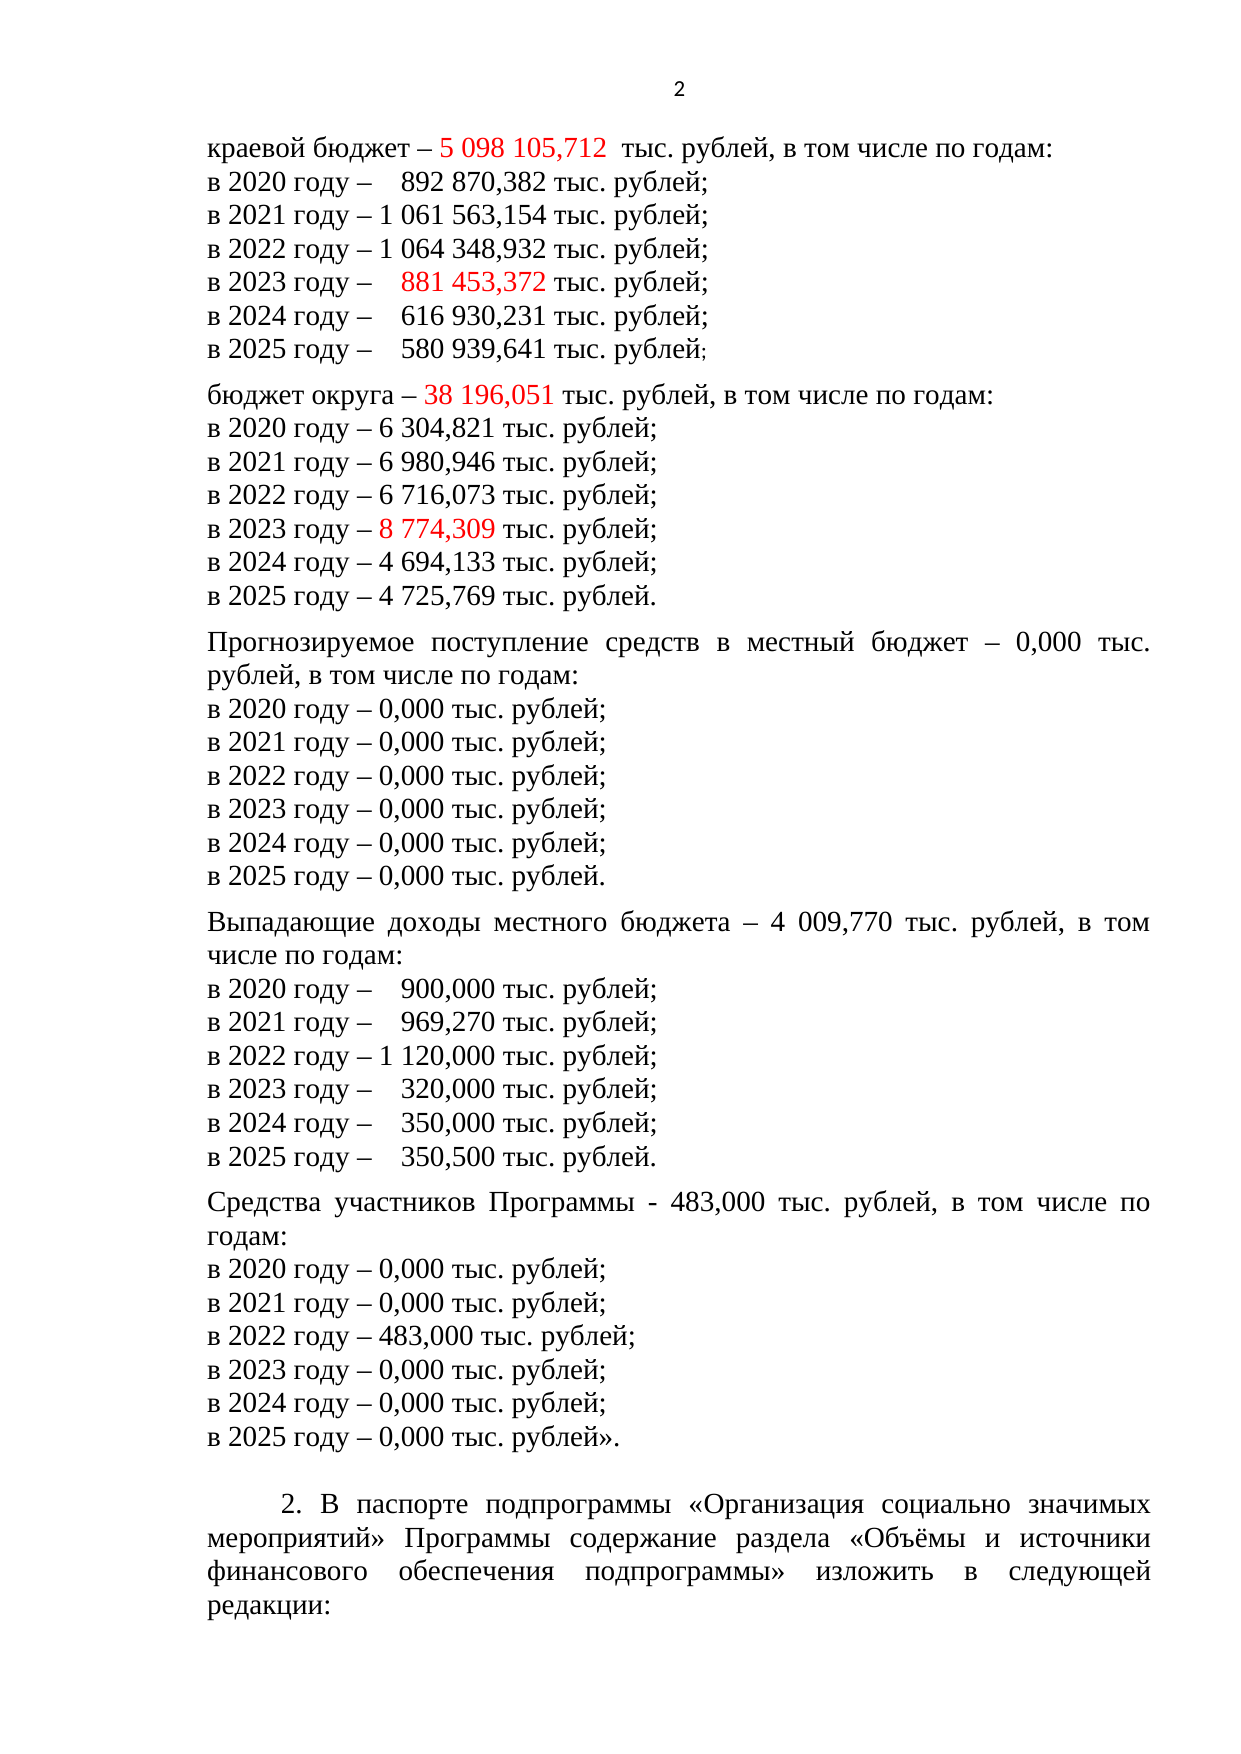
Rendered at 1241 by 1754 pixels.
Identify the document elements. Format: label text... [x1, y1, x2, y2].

list в 2025 году – 350,500 тыс. рублей. [207, 1139, 1152, 1172]
list в 2021 году – 969,270 тыс. рублей; [207, 1004, 1152, 1038]
text в 2024 году – 616 930,231 тыс. рублей; [207, 298, 1152, 331]
list в 2025 году – 0,000 тыс. рублей. [207, 858, 1152, 892]
text в 2021 году – 1 061 563,154 тыс. рублей; [207, 197, 1152, 231]
text в 2020 году – 892 870,382 тыс. рублей; [207, 164, 1152, 197]
list в 2025 году – 0,000 тыс. рублей». [207, 1419, 1152, 1453]
text в 2022 году – 1 064 348,932 тыс. рублей; [207, 231, 1152, 264]
text в 2025 году – 580 939,641 тыс. рублей; [207, 331, 1152, 365]
list в 2020 году – 0,000 тыс. рублей; [207, 1251, 1152, 1285]
list 2. В паспорте подпрограммы «Организация социально значимых мероприятий» Программы содержание раздела «Объёмы и источники финансового обеспечения подпрограммы» изложить в следующей редакции: [207, 1486, 1152, 1620]
list в 2020 году – 0,000 тыс. рублей; [207, 691, 1152, 724]
text в 2024 году – 4 694,133 тыс. рублей; [207, 544, 1152, 578]
list в 2024 году – 0,000 тыс. рублей; [207, 1386, 1152, 1419]
list в 2023 году – 0,000 тыс. рублей; [207, 791, 1152, 825]
list в 2022 году – 483,000 тыс. рублей; [207, 1318, 1152, 1352]
list в 2020 году – 900,000 тыс. рублей; [207, 971, 1152, 1004]
text Средства участников Программы - 483,000 тыс. рублей, в том числе по годам: [207, 1184, 1152, 1251]
text в 2023 году – 8 774,309 тыс. рублей; [207, 511, 1152, 544]
text в 2020 году – 6 304,821 тыс. рублей; [207, 410, 1152, 444]
text в 2025 году – 4 725,769 тыс. рублей. [207, 578, 1152, 612]
text в 2021 году – 6 980,946 тыс. рублей; [207, 444, 1152, 477]
list краевой бюджет – 5 098 105,712 тыс. рублей, в том числе по годам: [207, 130, 1152, 164]
text в 2023 году – 881 453,372 тыс. рублей; [207, 264, 1152, 298]
list в 2021 году – 0,000 тыс. рублей; [207, 1285, 1152, 1318]
list в 2024 году – 0,000 тыс. рублей; [207, 825, 1152, 858]
list в 2023 году – 320,000 тыс. рублей; [207, 1072, 1152, 1105]
list бюджет округа – 38 196,051 тыс. рублей, в том числе по годам: [207, 377, 1152, 410]
list в 2023 году – 0,000 тыс. рублей; [207, 1352, 1152, 1386]
list в 2022 году – 0,000 тыс. рублей; [207, 758, 1152, 791]
text Прогнозируемое поступление средств в местный бюджет – 0,000 тыс. рублей, в том числе по годам: [207, 624, 1152, 691]
text в 2022 году – 6 716,073 тыс. рублей; [207, 477, 1152, 511]
list в 2021 году – 0,000 тыс. рублей; [207, 724, 1152, 758]
text Выпадающие доходы местного бюджета – 4 009,770 тыс. рублей, в том числе по годам: [207, 904, 1152, 971]
list в 2022 году – 1 120,000 тыс. рублей; [207, 1038, 1152, 1072]
list в 2024 году – 350,000 тыс. рублей; [207, 1105, 1152, 1139]
